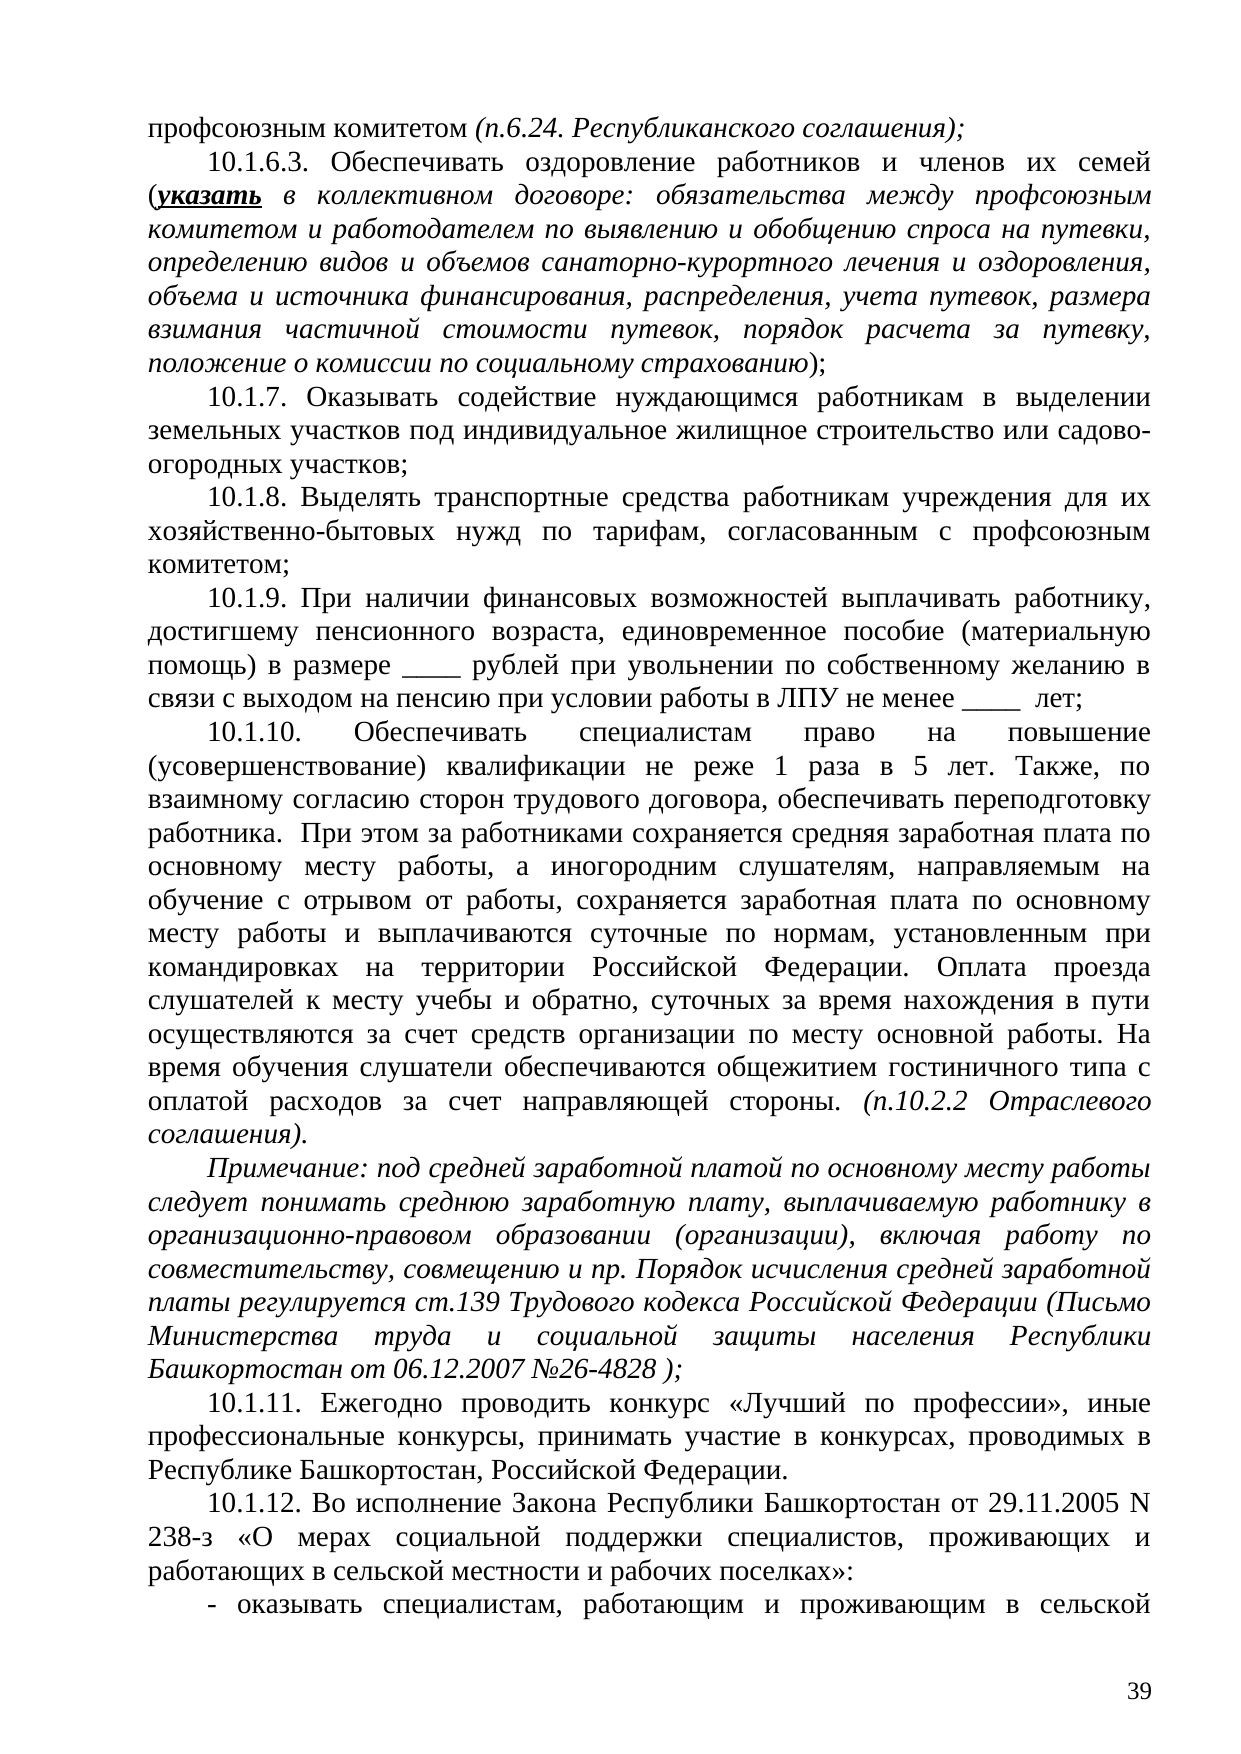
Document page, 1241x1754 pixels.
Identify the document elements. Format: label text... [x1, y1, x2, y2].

text 10.1.8. Выделять транспортные средства работникам учреждения для их хозяйственно-бытовых нужд по тарифам, согласованным с профсоюзным комитетом; [148, 479, 1152, 580]
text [148, 1586, 1152, 1620]
text Примечание: под средней заработной платой по основному месту работы следует понимать среднюю заработную плату, выплачиваемую работнику в организационно-правовом образовании (организации), включая работу по совместительству, совмещению и пр. Порядок исчисления средней заработной платы регулируется ст.139 Трудового кодекса Российской Федерации (Письмо Министерства труда и социальной защиты населения Республики Башкортостан от 06.12.2007 №26-4828 ); [148, 1150, 1152, 1385]
text 10.1.9. При наличии финансовых возможностей выплачивать работнику, достигшему пенсионного возраста, единовременное пособие (материальную помощь) в размере ____ рублей при увольнении по собственному желанию в связи с выходом на пенсию при условии работы в ЛПУ не менее ____ лет; [148, 580, 1152, 714]
text 10.1.12. Во исполнение Закона Республики Башкортостан от 29.11.2005 N 238-з «О мерах социальной поддержки специалистов, проживающих и работающих в сельской местности и рабочих поселках»: [148, 1486, 1152, 1586]
text 10.1.11. Ежегодно проводить конкурс «Лучший по профессии», иные профессиональные конкурсы, принимать участие в конкурсах, проводимых в Республике Башкортостан, Российской Федерации. [148, 1385, 1152, 1486]
text 10.1.10. Обеспечивать специалистам право на повышение (усовершенствование) квалификации не реже 1 раза в 5 лет. Также, по взаимному согласию сторон трудового договора, обеспечивать переподготовку работника. При этом за работниками сохраняется средняя заработная плата по основному месту работы, а иногородним слушателям, направляемым на обучение с отрывом от работы, сохраняется заработная плата по основному месту работы и выплачиваются суточные по нормам, установленным при командировках на территории Российской Федерации. Оплата проезда слушателей к месту учебы и обратно, суточных за время нахождения в пути осуществляются за счет средств организации по месту основной работы. На время обучения слушатели обеспечиваются общежитием гостиничного типа с оплатой расходов за счет направляющей стороны. (п.10.2.2 Отраслевого соглашения). [148, 714, 1152, 1150]
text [148, 110, 1152, 144]
text 10.1.6.3. Обеспечивать оздоровление работников и членов их семей (указать в коллективном договоре: обязательства между профсоюзным комитетом и работодателем по выявлению и обобщению спроса на путевки, определению видов и объемов санаторно-курортного лечения и оздоровления, объема и источника финансирования, распределения, учета путевок, размера взимания частичной стоимости путевок, порядок расчета за путевку, положение о комиссии по социальному страхованию); [148, 144, 1152, 379]
text 10.1.7. Оказывать содействие нуждающимся работникам в выделении земельных участков под индивидуальное жилищное строительство или садово-огородных участков; [148, 379, 1152, 479]
